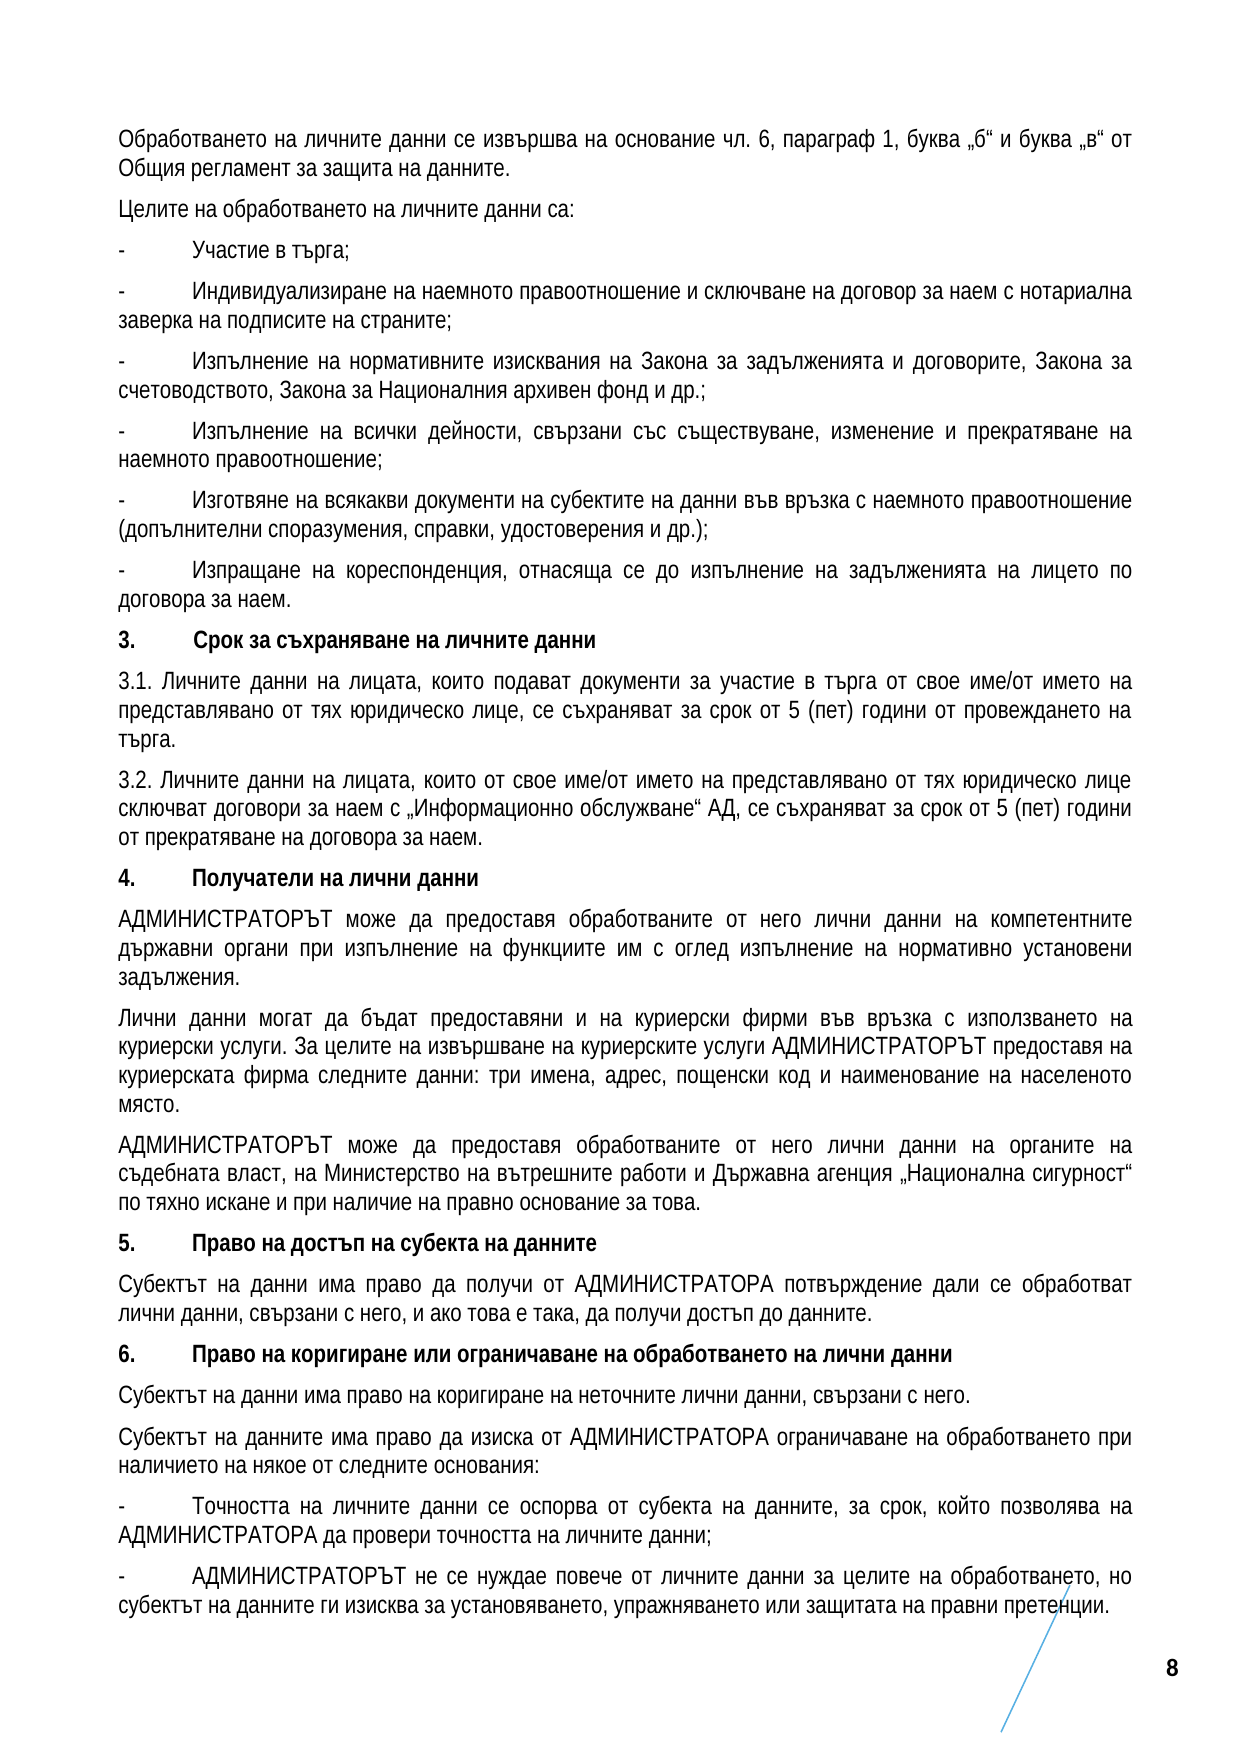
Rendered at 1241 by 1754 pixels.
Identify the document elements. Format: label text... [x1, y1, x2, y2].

text Лични данни могат да бъдат предоставяни и на куриерски фирми във връзка с използването на куриерски услуги. За целите на извършване на куриерските услуги АДМИНИСТРАТОРЪТ предоставя на куриерската фирма следните данни: три имена, адрес, пощенски код и наименование на населеното място. [118, 1003, 1134, 1117]
text - Изпълнение на нормативните изисквания на Закона за задълженията и договорите, Закона за счетоводството, Закона за Националния архивен фонд и др.; [118, 346, 1134, 403]
list Право на достъп на субекта на данните [118, 1228, 1134, 1257]
list Срок за съхраняване на личните данни [118, 625, 1134, 654]
text - Изготвяне на всякакви документи на субектите на данни във връзка с наемното правоотношение (допълнителни споразумения, справки, удостоверения и др.); [118, 486, 1134, 543]
text - Изпращане на кореспонденция, отнасяща се до изпълнение на задълженията на лицето по договора за наем. [118, 555, 1134, 613]
text Субектът на данните има право да изиска от АДМИНИСТРАТОРА ограничаване на обработването при наличието на някое от следните основания: [118, 1421, 1134, 1479]
list АДМИНИСТРАТОРЪТ не се нуждае повече от личните данни за целите на обработването, но субектът на данните ги изисква за установяването, упражняването или защитата на правни претенции. [118, 1561, 1134, 1618]
text - Участие в търга; [118, 235, 1134, 264]
text 3.1. Личните данни на лицата, които подават документи за участие в търга от свое име/от името на представлявано от тях юридическо лице, се съхраняват за срок от 5 (пет) години от провеждането на търга. [118, 666, 1134, 752]
text Субектът на данни има право на коригиране на неточните лични данни, свързани с него. [118, 1380, 1134, 1409]
text Обработването на личните данни се извършва на основание чл. 6, параграф 1, буква „б“ и буква „в“ от Общия регламент за защита на данните. [118, 124, 1134, 181]
text Целите на обработването на личните данни са: [118, 194, 1134, 222]
text АДМИНИСТРАТОРЪТ може да предоставя обработваните от него лични данни на компетентните държавни органи при изпълнение на функциите им с оглед изпълнение на нормативно установени задължения. [118, 904, 1134, 990]
list Точността на личните данни се оспорва от субекта на данните, за срок, който позволява на АДМИНИСТРАТОРА да провери точността на личните данни; [118, 1491, 1134, 1548]
text - Индивидуализиране на наемното правоотношение и сключване на договор за наем с нотариална заверка на подписите на страните; [118, 276, 1134, 333]
list Получатели на лични данни [118, 863, 1134, 892]
text 3.2. Личните данни на лицата, които от свое име/от името на представлявано от тях юридическо лице сключват договори за наем с „Информационно обслужване“ АД, се съхраняват за срок от 5 (пет) години от прекратяване на договора за наем. [118, 765, 1134, 851]
text - Изпълнение на всички дейности, свързани със съществуване, изменение и прекратяване на наемното правоотношение; [118, 416, 1134, 473]
text Субектът на данни има право да получи от АДМИНИСТРАТОРА потвърждение дали се обработват лични данни, свързани с него, и ако това е така, да получи достъп до данните. [118, 1269, 1134, 1327]
text АДМИНИСТРАТОРЪТ може да предоставя обработваните от него лични данни на органите на съдебната власт, на Министерство на вътрешните работи и Държавна агенция „Национална сигурност“ по тяхно искане и при наличие на правно основание за това. [118, 1130, 1134, 1216]
list Право на коригиране или ограничаване на обработването на лични данни [118, 1339, 1134, 1368]
